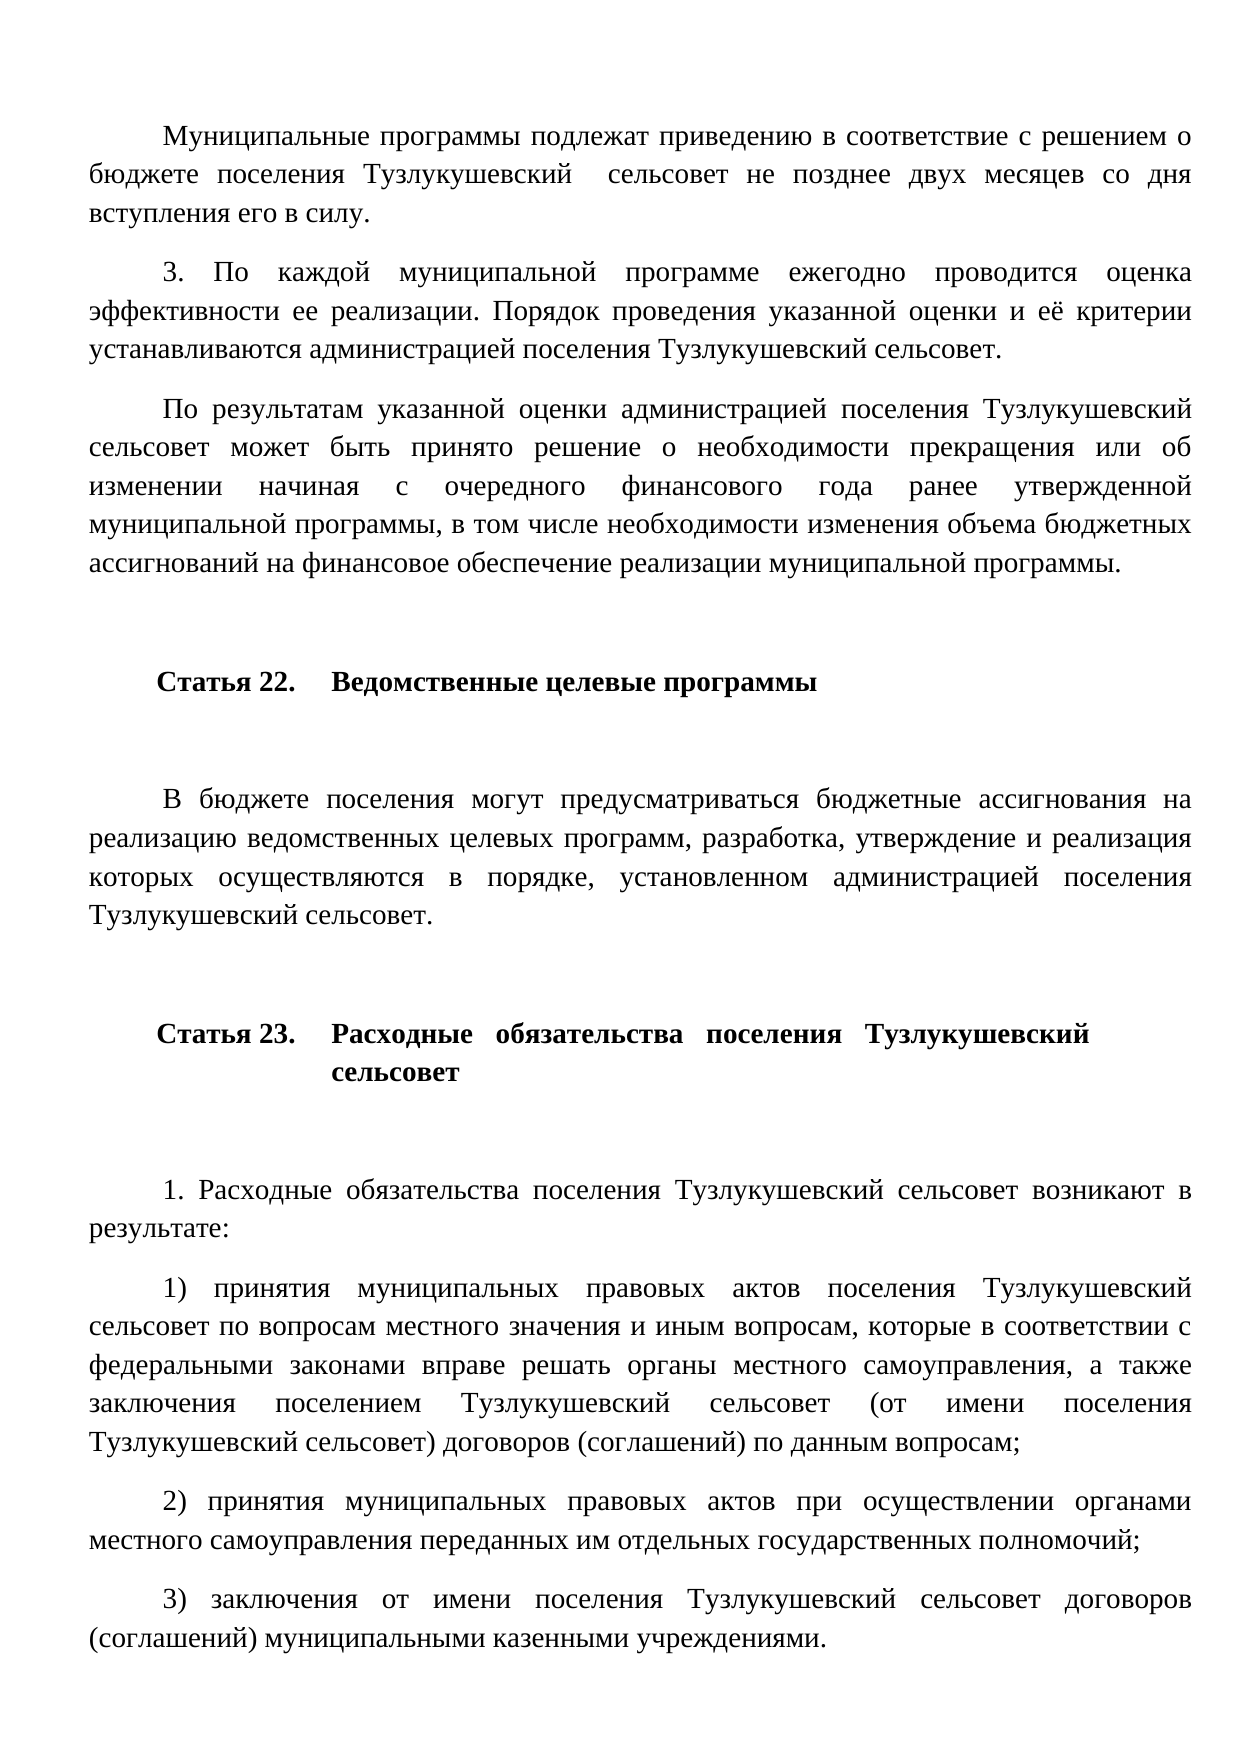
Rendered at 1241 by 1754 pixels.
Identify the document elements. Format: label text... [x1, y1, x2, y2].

table_header Статья 23. [145, 1016, 320, 1113]
text 1) принятия муниципальных правовых актов поселения Тузлукушевский сельсовет по вопросам местного значения и иным вопросам, которые в соответствии с федеральными законами вправе решать органы местного самоуправления, а также заключения поселением Тузлукушевский сельсовет (от имени поселения Тузлукушевский сельсовет) договоров (соглашений) по данным вопросам; [89, 1270, 1193, 1458]
text В бюджете поселения могут предусматриваться бюджетные ассигнования на реализацию ведомственных целевых программ, разработка, утверждение и реализация которых осуществляются в порядке, установленном администрацией поселения Тузлукушевский сельсовет. [89, 782, 1193, 931]
table_header Ведомственные целевые программы [320, 664, 1101, 722]
text 3) заключения от имени поселения Тузлукушевский сельсовет договоров (соглашений) муниципальными казенными учреждениями. [89, 1581, 1193, 1653]
text 2) принятия муниципальных правовых актов при осуществлении органами местного самоуправления переданных им отдельных государственных полномочий; [89, 1483, 1193, 1556]
text По результатам указанной оценки администрацией поселения Тузлукушевский сельсовет может быть принято решение о необходимости прекращения или об изменении начиная с очередного финансового года ранее утвержденной муниципальной программы, в том числе необходимости изменения объема бюджетных ассигнований на финансовое обеспечение реализации муниципальной программы. [89, 391, 1193, 579]
table_header Статья 22. [145, 664, 320, 722]
text 3. По каждой муниципальной программе ежегодно проводится оценка эффективности ее реализации. Порядок проведения указанной оценки и её критерии устанавливаются администрацией поселения Тузлукушевский сельсовет. [89, 254, 1193, 365]
table_header Расходные обязательства поселения Тузлукушевский сельсовет [320, 1016, 1101, 1113]
text 1. Расходные обязательства поселения Тузлукушевский сельсовет возникают в результате: [89, 1172, 1193, 1244]
text Муниципальные программы подлежат приведению в соответствие с решением о бюджете поселения Тузлукушевский сельсовет не позднее двух месяцев со дня вступления его в силу. [89, 118, 1193, 229]
